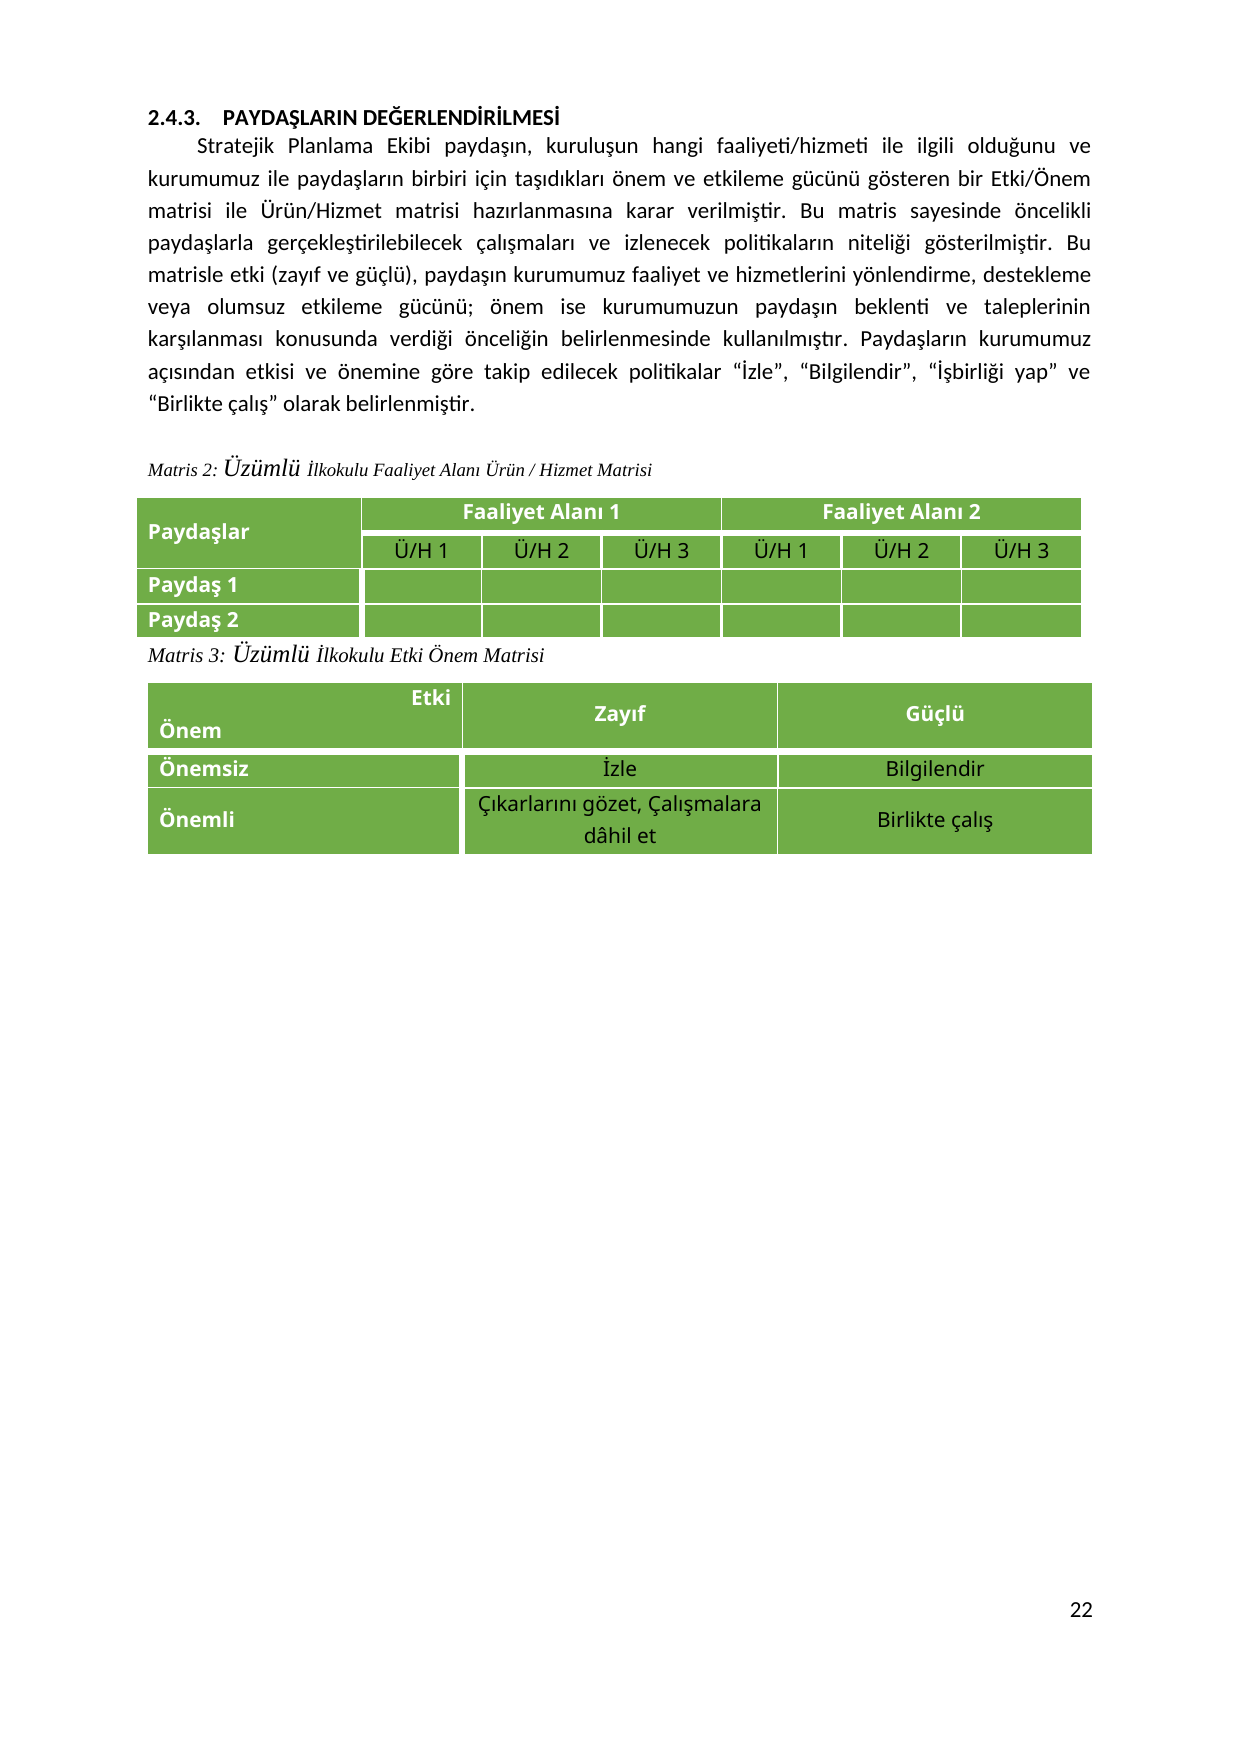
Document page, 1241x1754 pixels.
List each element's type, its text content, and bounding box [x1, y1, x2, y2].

table_cell Ü/H 1 [723, 536, 840, 568]
table_header Faaliyet Alanı 2 [722, 498, 1081, 530]
table_cell [962, 570, 1081, 603]
table_cell Ü/H 2 [483, 536, 600, 568]
table_cell [482, 570, 601, 603]
subtitle PAYDAŞLARIN DEĞERLENDİRİLMESİ [148, 103, 1093, 131]
table_cell [842, 570, 961, 603]
table_cell Ü/H 3 [962, 536, 1081, 568]
table_cell Bilgilendir [779, 755, 1092, 787]
subtitle Matris 3: Üzümlü İlkokulu Etki Önem Matrisi [148, 639, 1093, 668]
table_header Paydaşlar [137, 498, 361, 568]
table_cell Birlikte çalış [778, 789, 1092, 854]
table_header Zayıf [463, 683, 777, 748]
table_cell [603, 605, 720, 637]
table_cell Önemsiz [148, 755, 459, 787]
table_cell [843, 605, 960, 637]
table_cell [483, 605, 600, 637]
table_cell [962, 605, 1081, 637]
table_cell Ü/H 1 [363, 536, 481, 568]
table_cell Ü/H 3 [603, 536, 720, 568]
text 22 [148, 1595, 1093, 1623]
subtitle Matris 2: Üzümlü İlkokulu Faaliyet Alanı Ürün / Hizmet Matrisi [148, 453, 1093, 482]
table_cell Paydaş 1 [137, 569, 359, 603]
table_cell [602, 570, 721, 603]
table_cell [723, 605, 840, 637]
table_header Etki Önem [148, 683, 462, 748]
table_header Faaliyet Alanı 1 [362, 498, 721, 530]
text Stratejik Planlama Ekibi paydaşın, kuruluşun hangi faaliyeti/hizmeti ile ilgili olduğunu ve kurumumuz ile paydaşların birbiri için taşıdıkları önem ve etkileme gücünü gösteren bir Etki/Önem matrisi ile Ürün/Hizmet matrisi hazırlanmasına karar verilmiştir. Bu matris sayesinde öncelikli paydaşlarla gerçekleştirilebilecek çalışmaları ve izlenecek politikaların niteliği gösterilmiştir. Bu matrisle etki (zayıf ve güçlü), paydaşın kurumumuz faaliyet ve hizmetlerini yönlendirme, destekleme veya olumsuz etkileme gücünü; önem ise kurumumuzun paydaşın beklenti ve taleplerinin karşılanması konusunda verdiği önceliğin belirlenmesinde kullanılmıştır. Paydaşların kurumumuz açısından etkisi ve önemine göre takip edilecek politikalar “İzle”, “Bilgilendir”, “İşbirliği yap” ve “Birlikte çalış” olarak belirlenmiştir. [148, 131, 1093, 417]
table_header Güçlü [778, 683, 1092, 748]
table_cell İzle [465, 755, 777, 787]
table_cell Çıkarlarını gözet, Çalışmalara dâhil et [465, 789, 777, 854]
table_cell Önemli [148, 788, 459, 854]
table_cell [365, 570, 481, 603]
table_cell [722, 570, 841, 603]
table_cell Ü/H 2 [843, 536, 960, 568]
table_cell Paydaş 2 [137, 605, 359, 637]
table_cell [365, 605, 481, 637]
